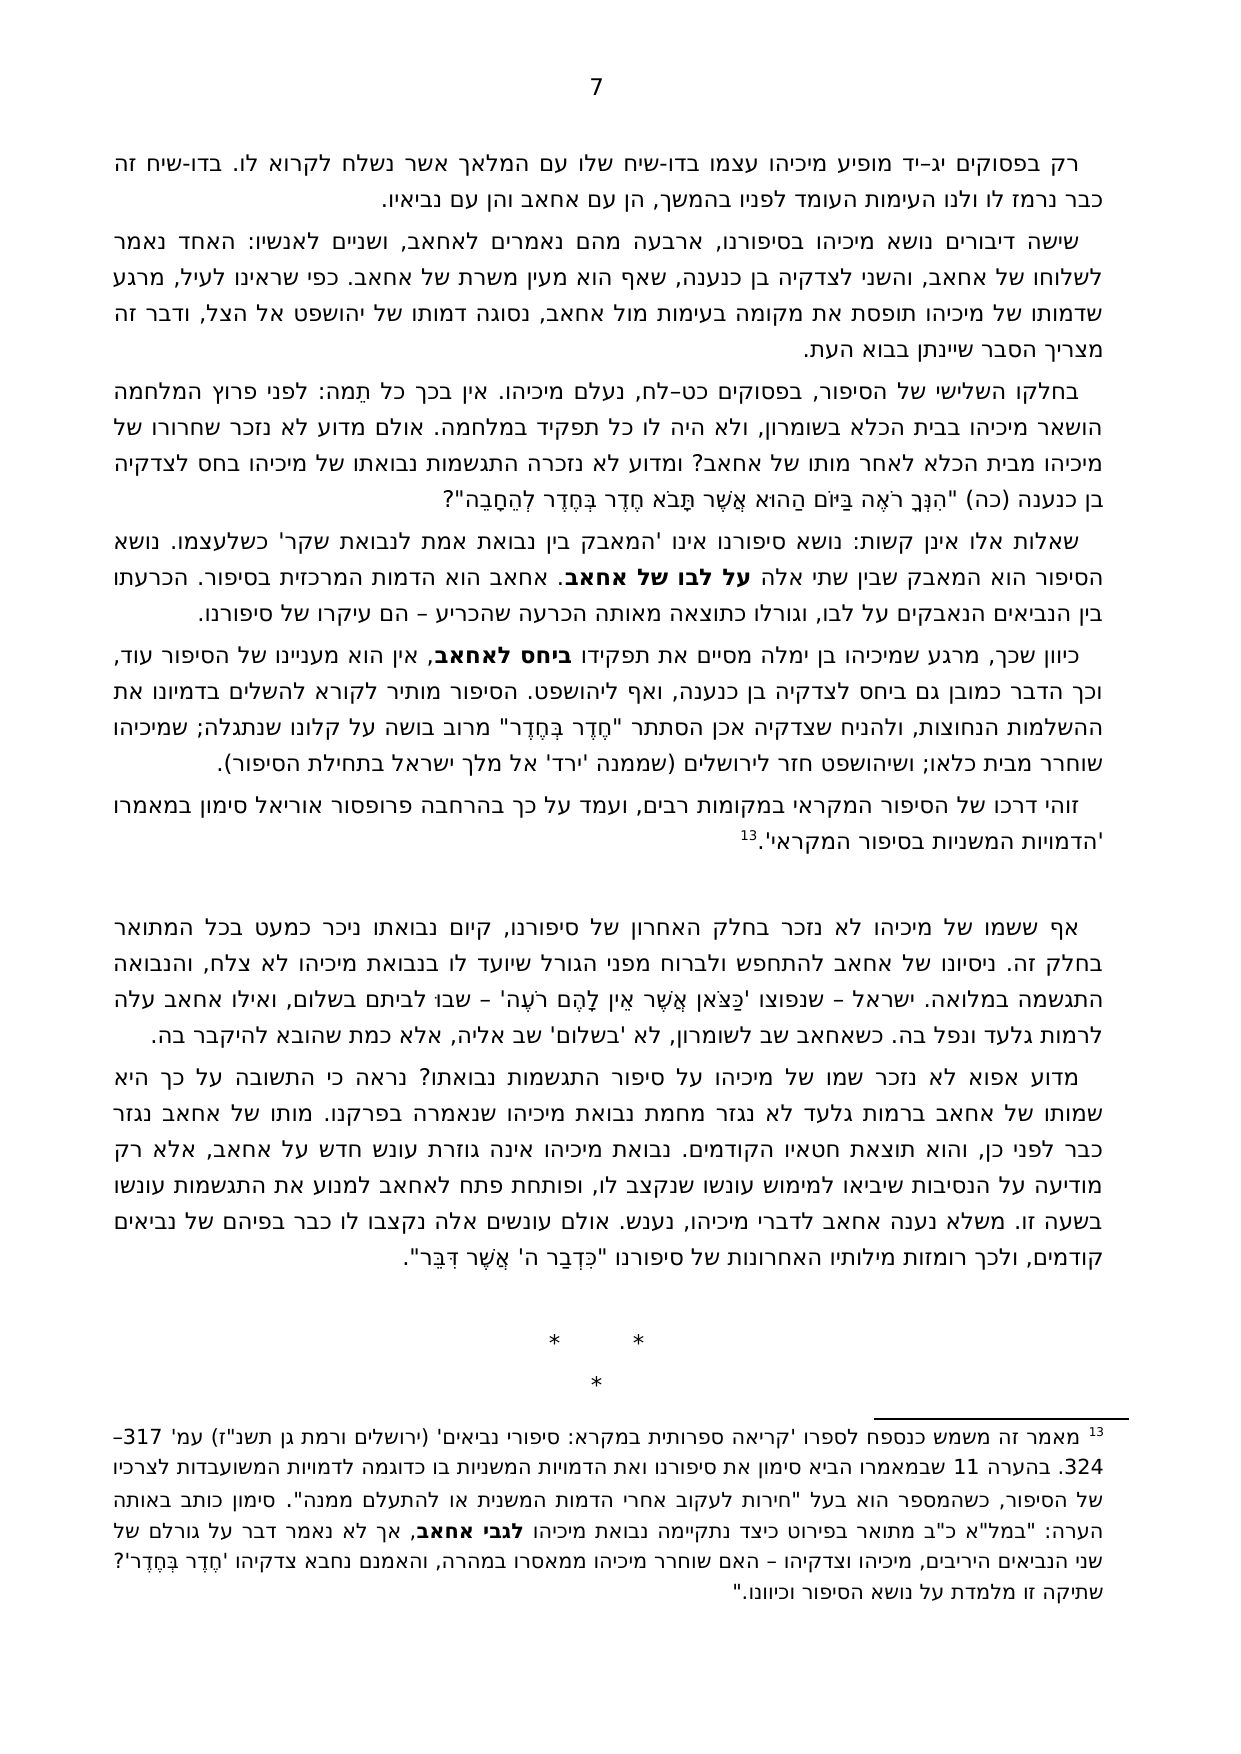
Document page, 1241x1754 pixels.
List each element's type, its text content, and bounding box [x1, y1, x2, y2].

text בחלקו השלישי של הסיפור, בפסוקים כט–לח, נעלם מיכיהו. אין בכך כל תֵמה: לפני פרוץ המלחמה הושאר מיכיהו בבית הכלא בשומרון, ולא היה לו כל תפקיד במלחמה. אולם מדוע לא נזכר שחרורו של מיכיהו מבית הכלא לאחר מותו של אחאב? ומדוע לא נזכרה התגשמות נבואתו של מיכיהו בחס לצדקיה בן כנענה (כה) "הִנְּךָ רֹאֶה בַּיּוֹם הַהוּא אֲשֶׁר תָּבֹא חֶדֶר בְּחֶדֶר לְהֵחָבֵה"? [112, 378, 1104, 513]
text שישה דיבורים נושא מיכיהו בסיפורנו, ארבעה מהם נאמרים לאחאב, ושניים לאנשיו: האחד נאמר לשלוחו של אחאב, והשני לצדקיה בן כנענה, שאף הוא מעין משרת של אחאב. כפי שראינו לעיל, מרגע שדמותו של מיכיהו תופסת את מקומה בעימות מול אחאב, נסוגה דמותו של יהושפט אל הצל, ודבר זה מצריך הסבר שיינתן בבוא העת. [112, 228, 1104, 363]
text רק בפסוקים יג–יד מופיע מיכיהו עצמו בדו-שיח שלו עם המלאך אשר נשלח לקרוא לו. בדו-שיח זה כבר נרמז לו ולנו העימות העומד לפניו בהמשך, הן עם אחאב והן עם נביאיו. [112, 150, 1104, 213]
text שאלות אלו אינן קשות: נושא סיפורנו אינו 'המאבק בין נבואת אמת לנבואת שקר' כשלעצמו. נושא הסיפור הוא המאבק שבין שתי אלה על לבו של אחאב. אחאב הוא הדמות המרכזית בסיפור. הכרעתו בין הנביאים הנאבקים על לבו, וגורלו כתוצאה מאותה הכרעה שהכריע – הם עיקרו של סיפורנו. [112, 528, 1104, 627]
text מדוע אפוא לא נזכר שמו של מיכיהו על סיפור התגשמות נבואתו? נראה כי התשובה על כך היא שמותו של אחאב ברמות גלעד לא נגזר מחמת נבואת מיכיהו שנאמרה בפרקנו. מותו של אחאב נגזר כבר לפני כן, והוא תוצאת חטאיו הקודמים. נבואת מיכיהו אינה גוזרת עונש חדש על אחאב, אלא רק מודיעה על הנסיבות שיביאו למימוש עונשו שנקצב לו, ופותחת פתח לאחאב למנוע את התגשמות עונשו בשעה זו. משלא נענה אחאב לדברי מיכיהו, נענש. אולם עונשים אלה נקצבו לו כבר בפיהם של נביאים קודמים, ולכך רומזות מילותיו האחרונות של סיפורנו "כִּדְבַר ה' אֲשֶׁר דִּבֵּר". [112, 1064, 1104, 1271]
text * [112, 1372, 1104, 1399]
text זוהי דרכו של הסיפור המקראי במקומות רבים, ועמד על כך בהרחבה פרופסור אוריאל סימון במאמרו 'הדמויות המשניות בסיפור המקראי'. [112, 792, 1104, 855]
text * * [112, 1330, 1104, 1357]
text אף ששמו של מיכיהו לא נזכר בחלק האחרון של סיפורנו, קיום נבואתו ניכר כמעט בכל המתואר בחלק זה. ניסיונו של אחאב להתחפש ולברוח מפני הגורל שיועד לו בנבואת מיכיהו לא צלח, והנבואה התגשמה במלואה. ישראל – שנפוצו 'כַּצֹּאן אֲשֶׁר אֵין לָהֶם רֹעֶה' – שבוּ לביתם בשלום, ואילו אחאב עלה לרמות גלעד ונפל בה. כשאחאב שב לשומרון, לא 'בשלום' שב אליה, אלא כמת שהובא להיקבר בה. [112, 914, 1104, 1049]
text כיוון שכך, מרגע שמיכיהו בן ימלה מסיים את תפקידו ביחס לאחאב, אין הוא מעניינו של הסיפור עוד, וכך הדבר כמובן גם ביחס לצדקיה בן כנענה, ואף ליהושפט. הסיפור מותיר לקורא להשלים בדמיונו את ההשלמות הנחוצות, ולהניח שצדקיה אכן הסתתר "חֶדֶר בְּחֶדֶר" מרוב בושה על קלונו שנתגלה; שמיכיהו שוחרר מבית כלאו; ושיהושפט חזר לירושלים (שממנה 'ירד' אל מלך ישראל בתחילת הסיפור). [112, 642, 1104, 777]
